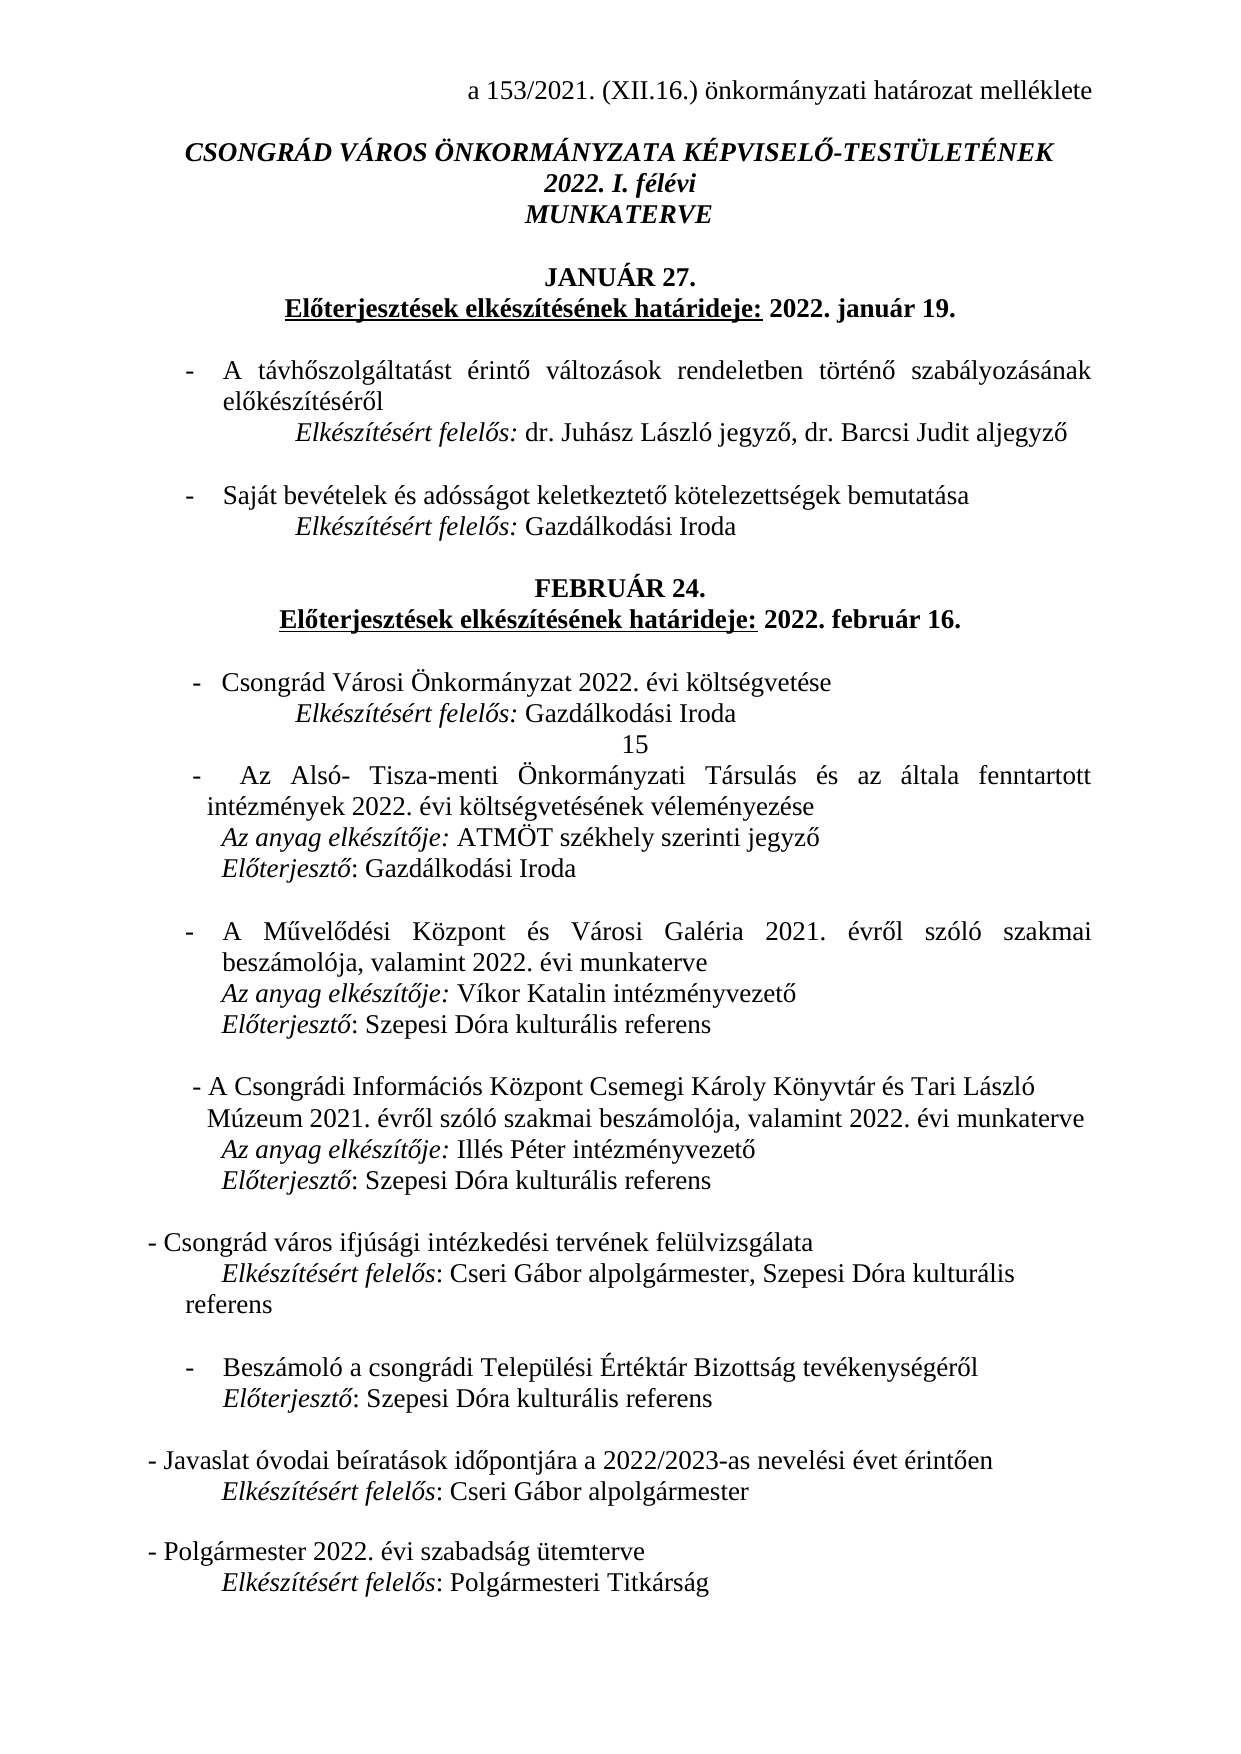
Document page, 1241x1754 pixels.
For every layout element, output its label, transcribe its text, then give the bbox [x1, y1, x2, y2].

text Az anyag elkészítője: Víkor Katalin intézményvezető [221, 977, 1093, 1008]
list A távhőszolgáltatást érintő változások rendeletben történő szabályozásának előkészítéséről [185, 354, 1093, 416]
list 15 [148, 728, 1093, 759]
list Előterjesztő: Szepesi Dóra kulturális referens [185, 1164, 1093, 1195]
text JANUÁR 27. [148, 261, 1093, 292]
list Elkészítésért felelős: Cseri Gábor alpolgármester [185, 1475, 1093, 1507]
text Előterjesztő: Szepesi Dóra kulturális referens [221, 1008, 1093, 1039]
text Előterjesztések elkészítésének határideje: 2022. február 16. [148, 603, 1093, 634]
list Elkészítésért felelős: Gazdálkodási Iroda [223, 510, 1093, 541]
text a 153/2021. (XII.16.) önkormányzati határozat melléklete [148, 74, 1093, 105]
list A Művelődési Központ és Városi Galéria 2021. évről szóló szakmai beszámolója, valamint 2022. évi munkaterve [185, 915, 1093, 977]
list - A Csongrádi Információs Központ Csemegi Károly Könyvtár és Tari László Múzeum 2021. évről szóló szakmai beszámolója, valamint 2022. évi munkaterve [192, 1071, 1093, 1133]
text Az anyag elkészítője: Illés Péter intézményvezető [148, 1133, 1093, 1164]
text Előterjesztések elkészítésének határideje: 2022. január 19. [148, 292, 1093, 323]
text MUNKATERVE [148, 198, 1093, 229]
list Elkészítésért felelős: Cseri Gábor alpolgármester, Szepesi Dóra kulturális referens [185, 1257, 1093, 1320]
text FEBRUÁR 24. [148, 572, 1093, 603]
list Elkészítésért felelős: Polgármesteri Titkárság [148, 1566, 1093, 1597]
text Előterjesztő: Gazdálkodási Iroda [162, 852, 1093, 884]
list - Az Alsó- Tisza-menti Önkormányzati Társulás és az általa fenntartott intézmények 2022. évi költségvetésének véleményezése [192, 759, 1093, 821]
text Az anyag elkészítője: ATMÖT székhely szerinti jegyző [148, 821, 1093, 852]
list - Polgármester 2022. évi szabadság ütemterve [148, 1534, 1093, 1566]
list Előterjesztő: Szepesi Dóra kulturális referens [223, 1382, 1093, 1413]
list Elkészítésért felelős: dr. Juhász László jegyző, dr. Barcsi Judit aljegyző [223, 416, 1093, 448]
text - Csongrád Városi Önkormányzat 2022. évi költségvetése [162, 666, 1093, 697]
list Beszámoló a csongrádi Települési Értéktár Bizottság tevékenységéről [185, 1351, 1093, 1382]
text Elkészítésért felelős: Gazdálkodási Iroda [162, 697, 1093, 728]
list - Csongrád város ifjúsági intézkedési tervének felülvizsgálata [148, 1226, 1093, 1257]
text 2022. I. félévi [148, 167, 1093, 198]
list Saját bevételek és adósságot keletkeztető kötelezettségek bemutatása [185, 479, 1093, 510]
text CSONGRÁD VÁROS ÖNKORMÁNYZATA KÉPVISELŐ-TESTÜLETÉNEK [148, 136, 1093, 167]
list - Javaslat óvodai beíratások időpontjára a 2022/2023-as nevelési évet érintően [148, 1444, 1093, 1475]
